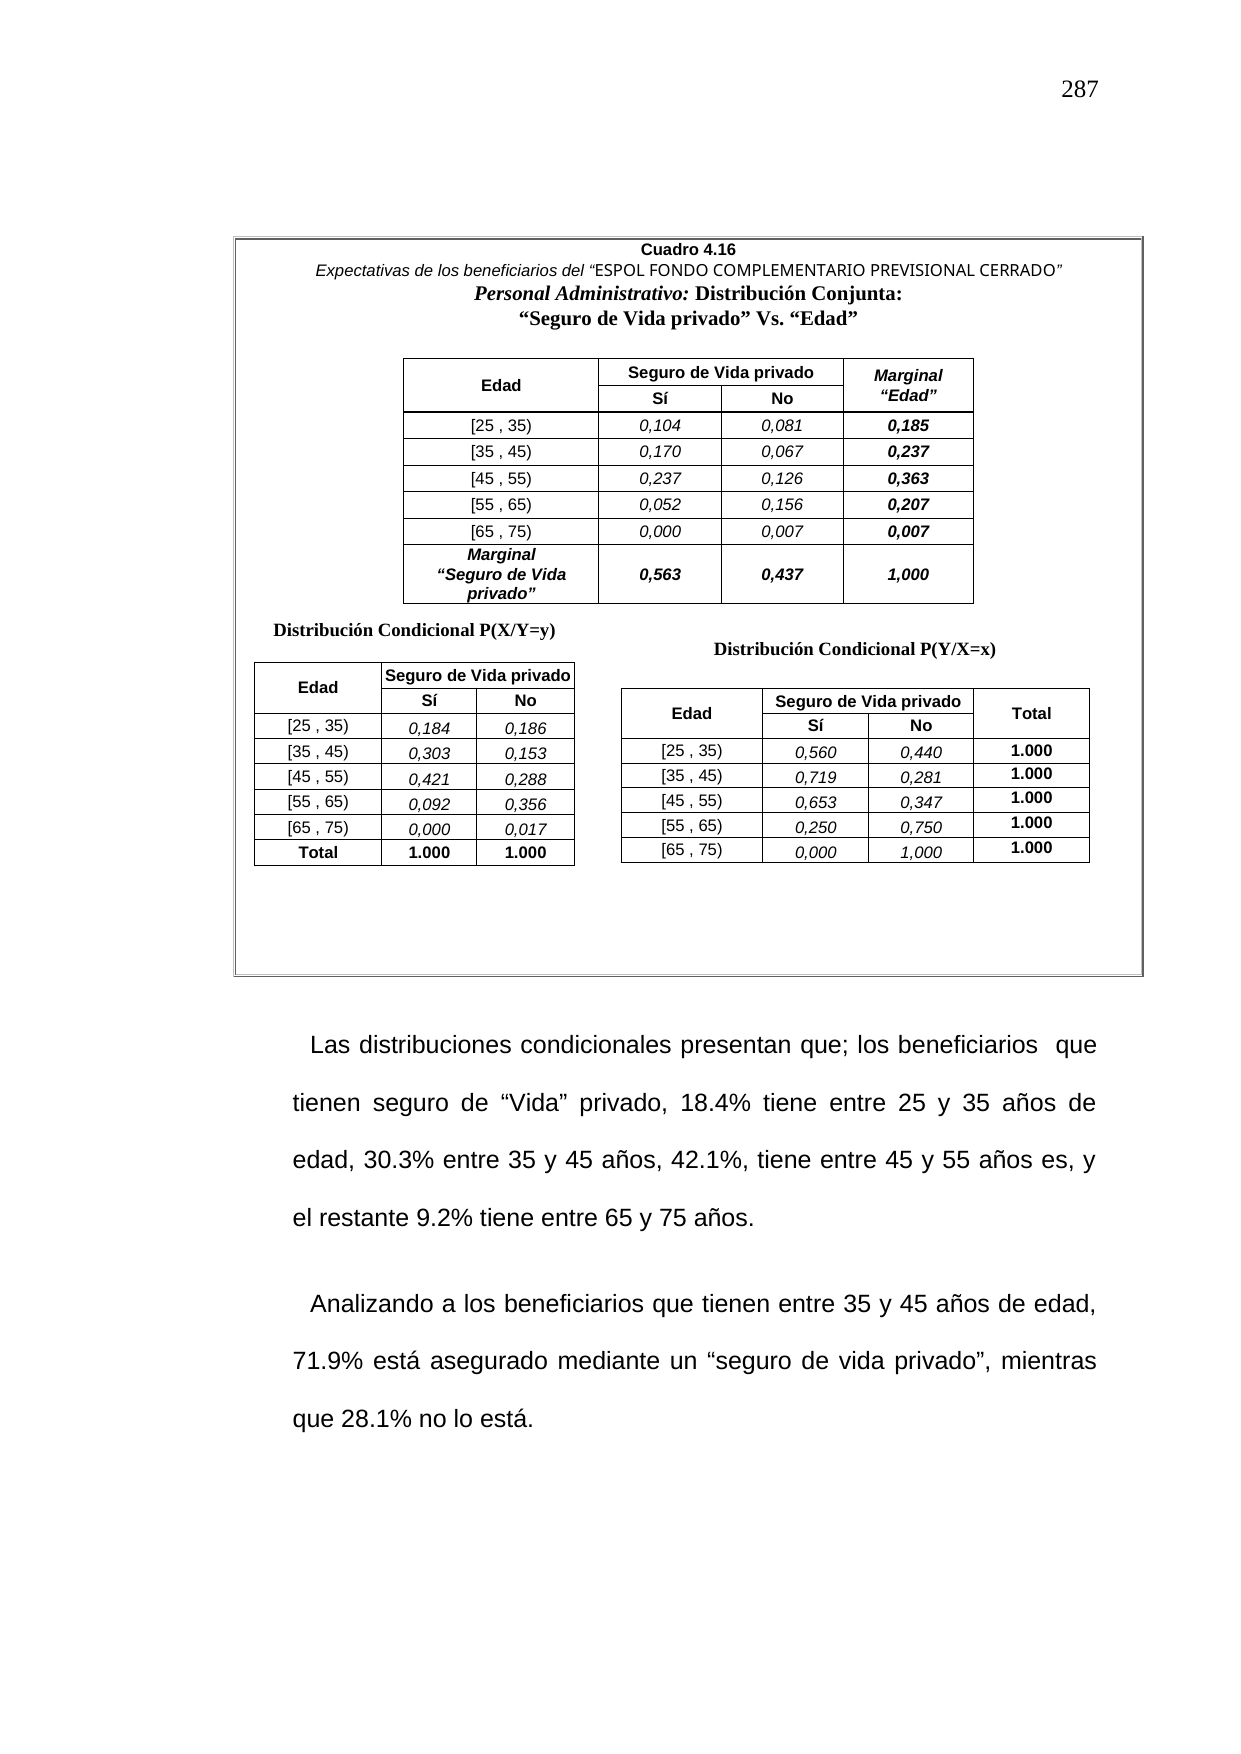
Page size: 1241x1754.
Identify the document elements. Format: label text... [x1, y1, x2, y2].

text Las distribuciones condicionales presentan que; los beneficiarios que tienen seguro de “Vida” privado, 18.4% tiene entre 25 y 35 años de edad, 30.3% entre 35 y 45 años, 42.1%, tiene entre 45 y 55 años es, y el restante 9.2% tiene entre 65 y 75 años. [292, 1030, 1098, 1231]
table_header Cuadro 4.16 Expectativas de los beneficiarios del “ESPOL FONDO COMPLEMENTARIO PREVISIONAL CERRADO” Personal Administrativo: Distribución Conjunta: “Seguro de Vida privado” Vs. “Edad” [236, 240, 1141, 974]
text Analizando a los beneficiarios que tienen entre 35 y 45 años de edad, 71.9% está asegurado mediante un “seguro de vida privado”, mientras que 28.1% no lo está. [292, 1289, 1098, 1433]
